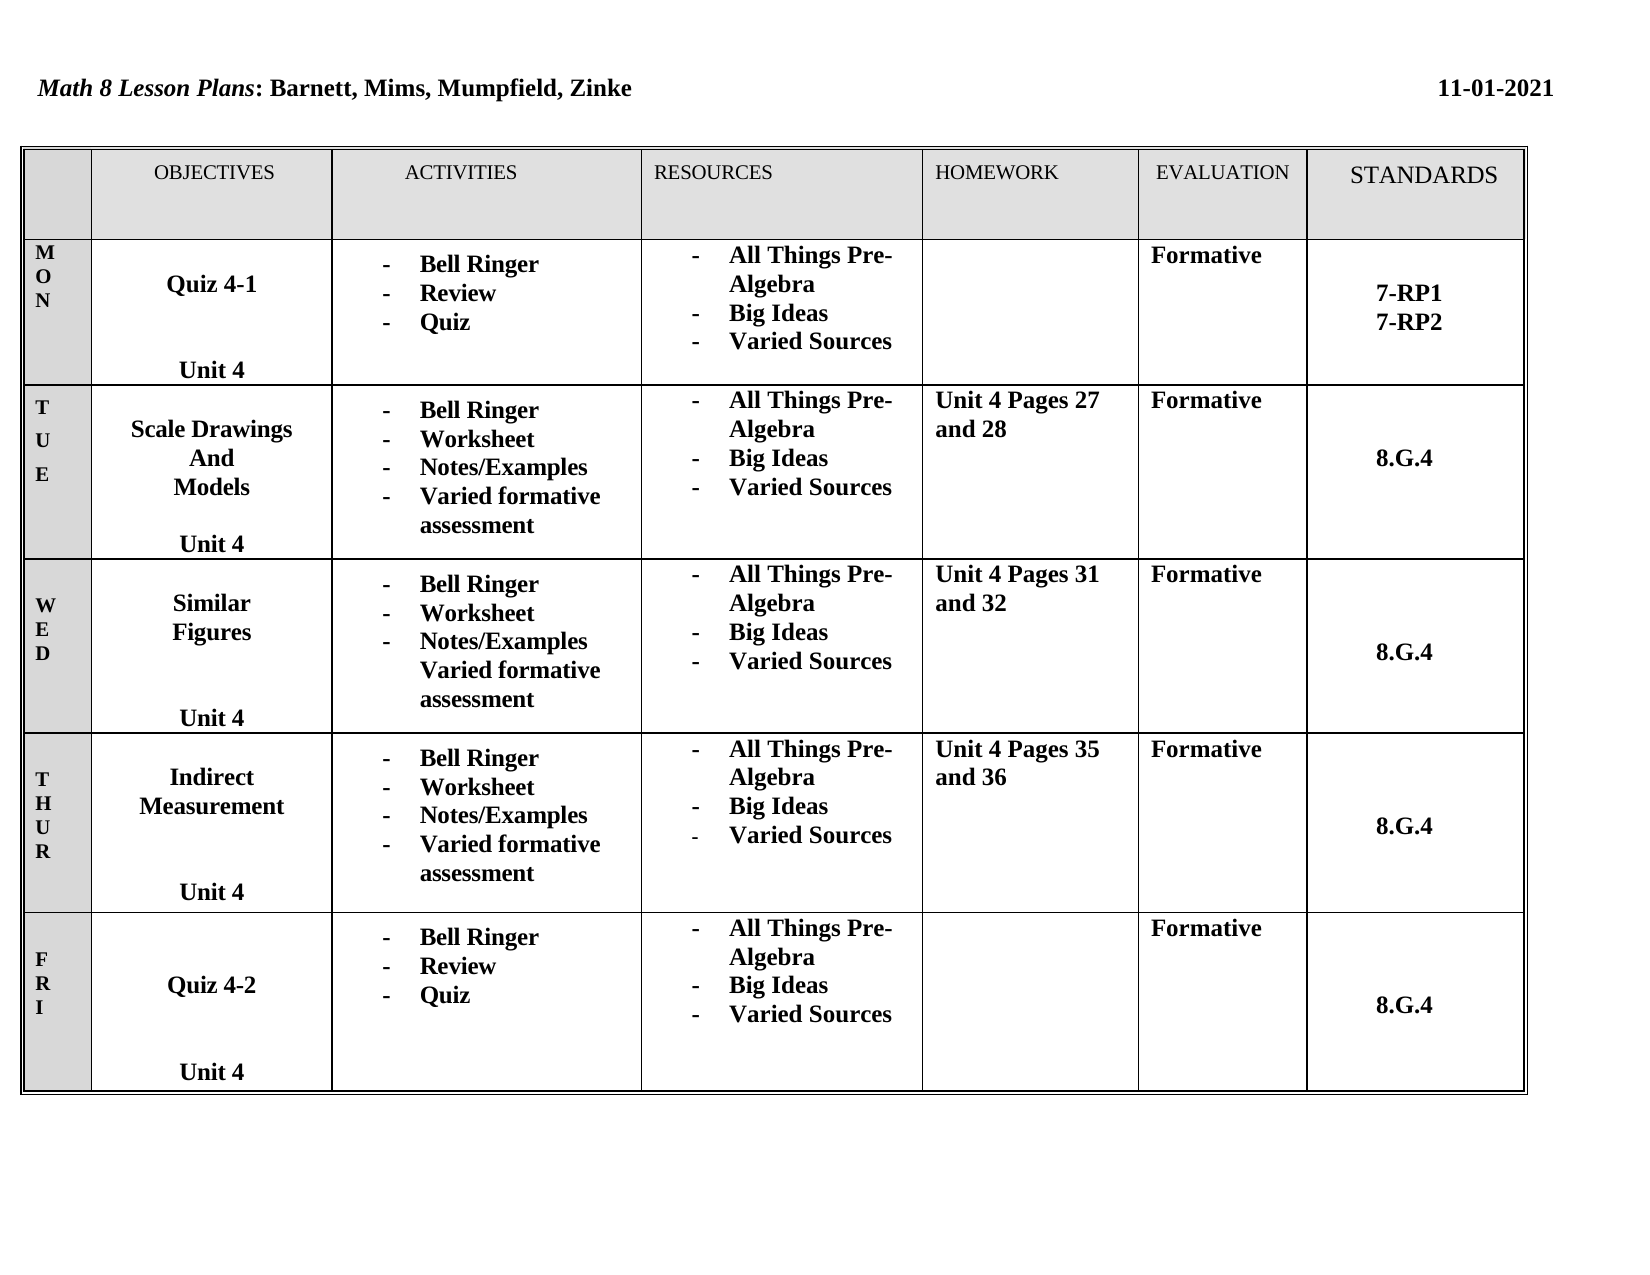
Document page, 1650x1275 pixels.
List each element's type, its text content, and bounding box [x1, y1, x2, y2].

table_cell Formative [1139, 240, 1306, 384]
table_header RESOURCES [642, 150, 922, 239]
table_cell 8.G.4 [1308, 913, 1523, 1090]
table_header HOMEWORK [923, 150, 1138, 239]
table_cell Quiz 4-1 Unit 4 [92, 240, 331, 384]
table_header ACTIVITIES [333, 150, 641, 239]
table_cell F R I [25, 913, 91, 1090]
table_cell [923, 913, 1138, 1090]
table_cell Indirect Measurement Unit 4 [92, 734, 331, 911]
table_cell Bell Ringer Review Quiz [333, 240, 641, 384]
table_cell Formative [1139, 913, 1306, 1090]
table_cell 8.G.4 [1308, 386, 1523, 558]
table_cell All Things Pre-Algebra Big Ideas Varied Sources [642, 386, 922, 558]
table_header OBJECTIVES [92, 150, 331, 239]
table_cell Bell Ringer Worksheet Notes/Examples Varied formative assessment [333, 734, 641, 911]
table_cell All Things Pre-Algebra Big Ideas Varied Sources [642, 240, 922, 384]
table_cell Formative [1139, 560, 1306, 732]
table_cell Unit 4 Pages 35 and 36 [923, 734, 1138, 911]
table_cell Unit 4 Pages 27 and 28 [923, 386, 1138, 558]
table_cell Bell Ringer Worksheet Notes/Examples Varied formative assessment [333, 386, 641, 558]
table_cell All Things Pre-Algebra Big Ideas Varied Sources [642, 734, 922, 911]
table_cell Formative [1139, 734, 1306, 911]
table_cell [923, 240, 1138, 384]
table_cell Formative [1139, 386, 1306, 558]
table_cell Bell Ringer Worksheet Notes/Examples Varied formative assessment [333, 560, 641, 732]
table_cell All Things Pre-Algebra Big Ideas Varied Sources [642, 913, 922, 1090]
table_cell 8.G.4 [1308, 734, 1523, 911]
table_cell Scale Drawings And Models Unit 4 [92, 386, 331, 558]
table_cell T U E [25, 386, 91, 558]
table_cell 8.G.4 [1308, 560, 1523, 732]
table_cell W E D [25, 560, 91, 732]
text Math 8 Lesson Plans: Barnett, Mims, Mumpfield, Zinke 11-01-2021 [37, 73, 1612, 102]
table_cell M O N [25, 240, 91, 384]
table_header STANDARDS [1308, 150, 1523, 239]
table_cell Unit 4 Pages 31 and 32 [923, 560, 1138, 732]
table_cell Similar Figures Unit 4 [92, 560, 331, 732]
table_cell All Things Pre-Algebra Big Ideas Varied Sources [642, 560, 922, 732]
table_cell T H U R [25, 734, 91, 911]
table_cell Quiz 4-2 Unit 4 [92, 913, 331, 1090]
table_cell 7-RP1 7-RP2 [1308, 240, 1523, 384]
table_header EVALUATION [1139, 150, 1306, 239]
table_header [25, 150, 91, 239]
table_cell Bell Ringer Review Quiz [333, 913, 641, 1090]
